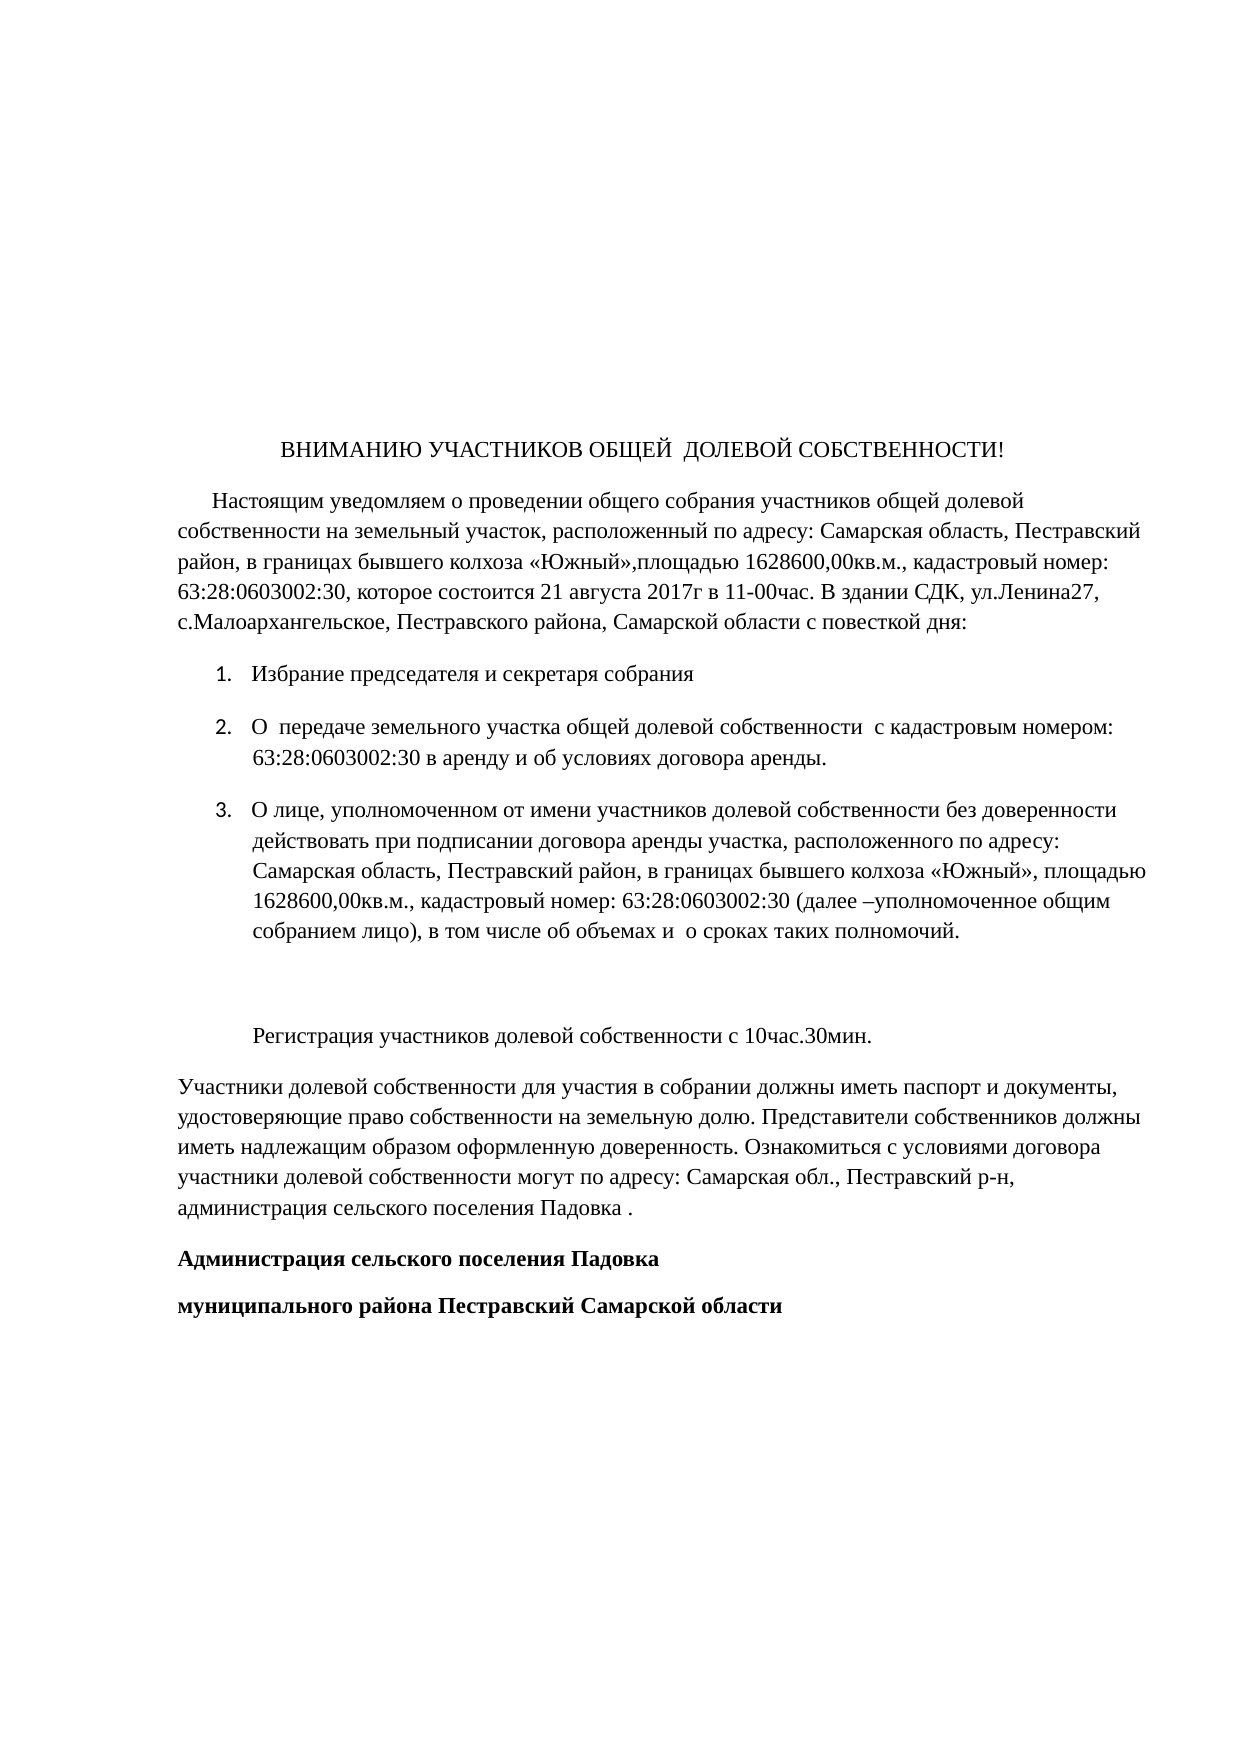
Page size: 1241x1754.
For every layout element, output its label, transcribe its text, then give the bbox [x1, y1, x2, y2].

text ВНИМАНИЮ УЧАСТНИКОВ ОБЩЕЙ ДОЛЕВОЙ СОБСТВЕННОСТИ! [177, 436, 1152, 463]
text Участники долевой собственности для участия в собрании должны иметь паспорт и документы, удостоверяющие право собственности на земельную долю. Представители собственников должны иметь надлежащим образом оформленную доверенность. Ознакомиться с условиями договора участники долевой собственности могут по адресу: Самарская обл., Пестравский р-н, администрация сельского поселения Падовка . [177, 1073, 1152, 1220]
list Регистрация участников долевой собственности с 10час.30мин. [252, 1022, 1152, 1048]
text Настоящим уведомляем о проведении общего собрания участников общей долевой собственности на земельный участок, расположенный по адресу: Самарская область, Пестравский район, в границах бывшего колхоза «Южный»,площадью 1628600,00кв.м., кадастровый номер: 63:28:0603002:30, которое состоится 21 августа 2017г в 11-00час. В здании СДК, ул.Ленина27, с.Малоархангельское, Пестравского района, Самарской области с повесткой дня: [177, 487, 1152, 634]
list О лице, уполномоченном от имени участников долевой собственности без доверенности действовать при подписании договора аренды участка, расположенного по адресу: Самарская область, Пестравский район, в границах бывшего колхоза «Южный», площадью 1628600,00кв.м., кадастровый номер: 63:28:0603002:30 (далее –уполномоченное общим собранием лицо), в том числе об объемах и о сроках таких полномочий. [215, 795, 1152, 944]
text Администрация сельского поселения Падовка [177, 1244, 1152, 1271]
list Избрание председателя и секретаря собрания [215, 659, 1152, 687]
list О передаче земельного участка общей долевой собственности с кадастровым номером: 63:28:0603002:30 в аренду и об условиях договора аренды. [215, 712, 1152, 770]
text муниципального района Пестравский Самарской области [177, 1292, 1152, 1318]
